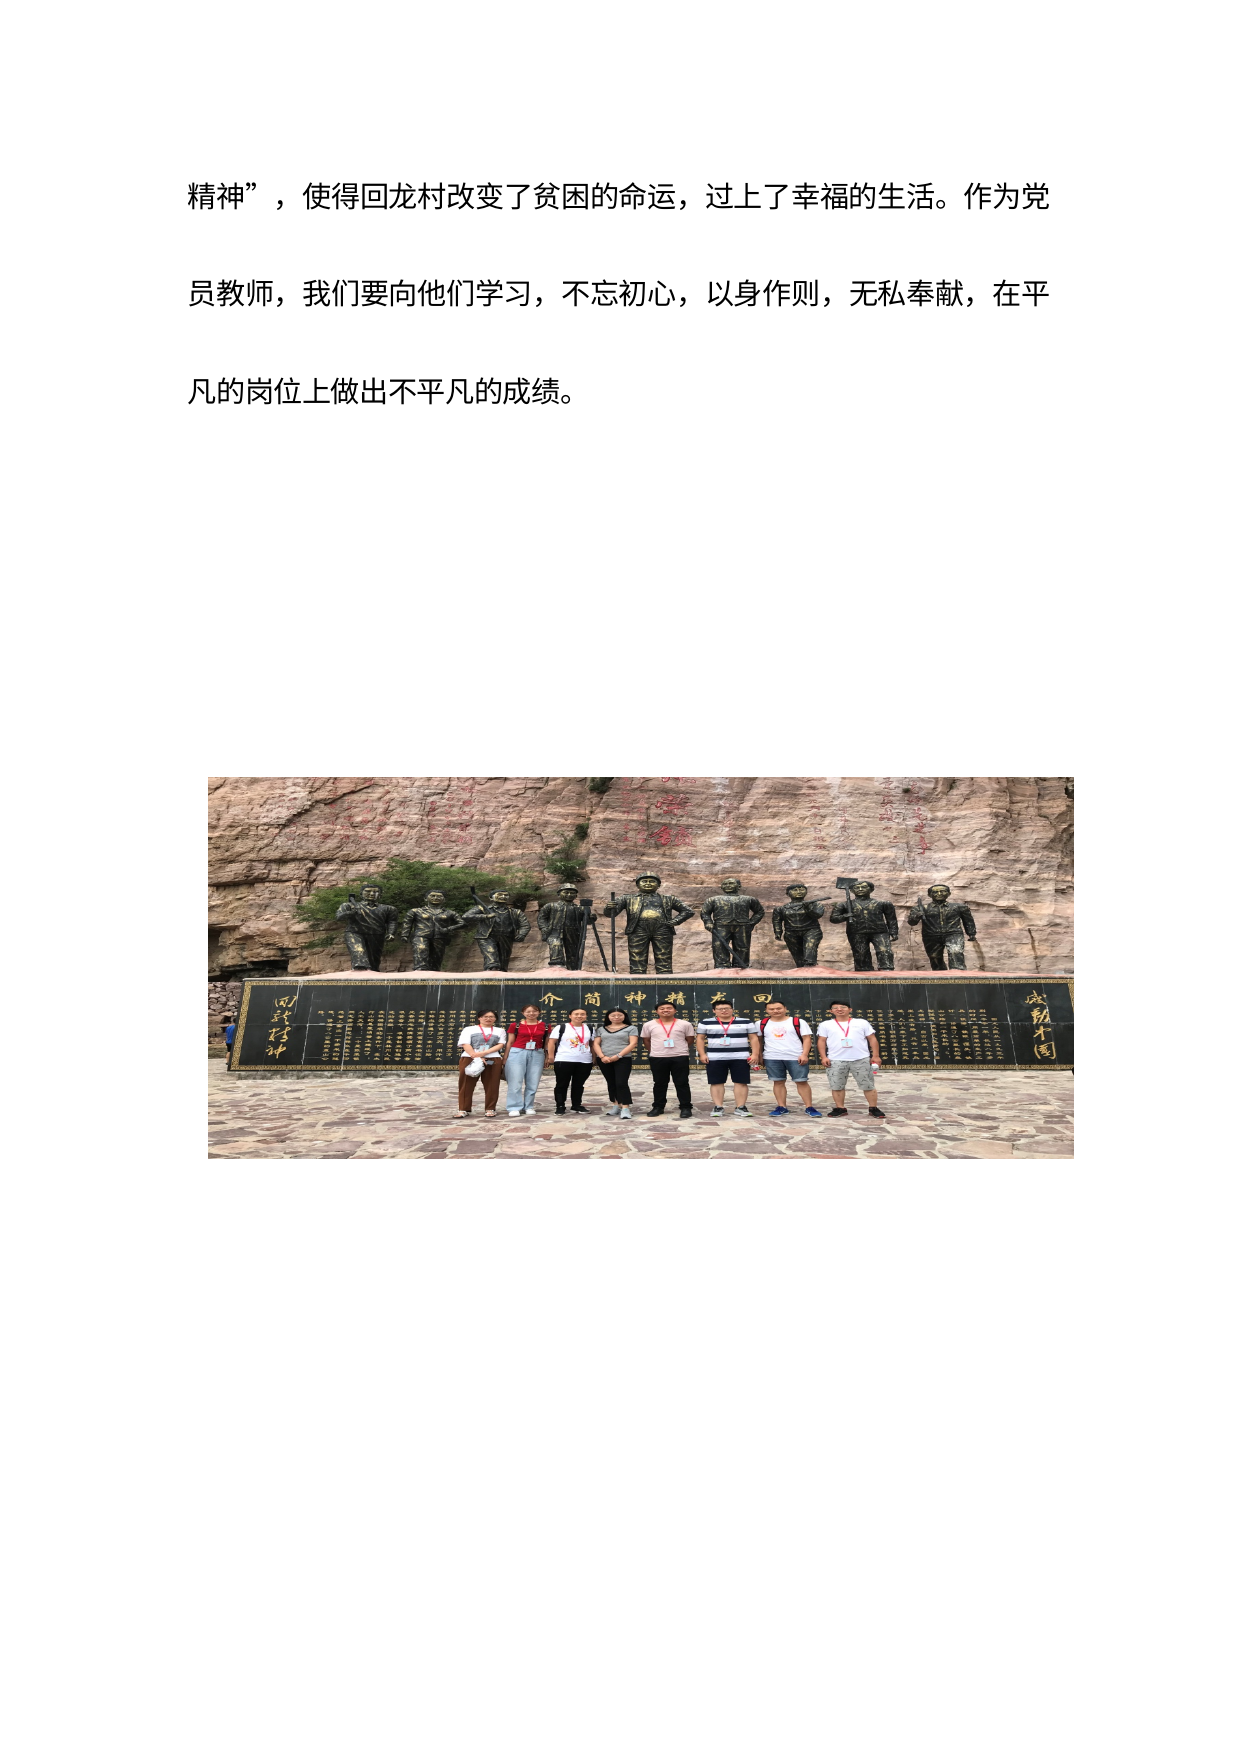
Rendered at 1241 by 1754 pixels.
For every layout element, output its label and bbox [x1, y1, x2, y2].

text [187, 162, 1053, 422]
picture [208, 777, 1074, 1159]
